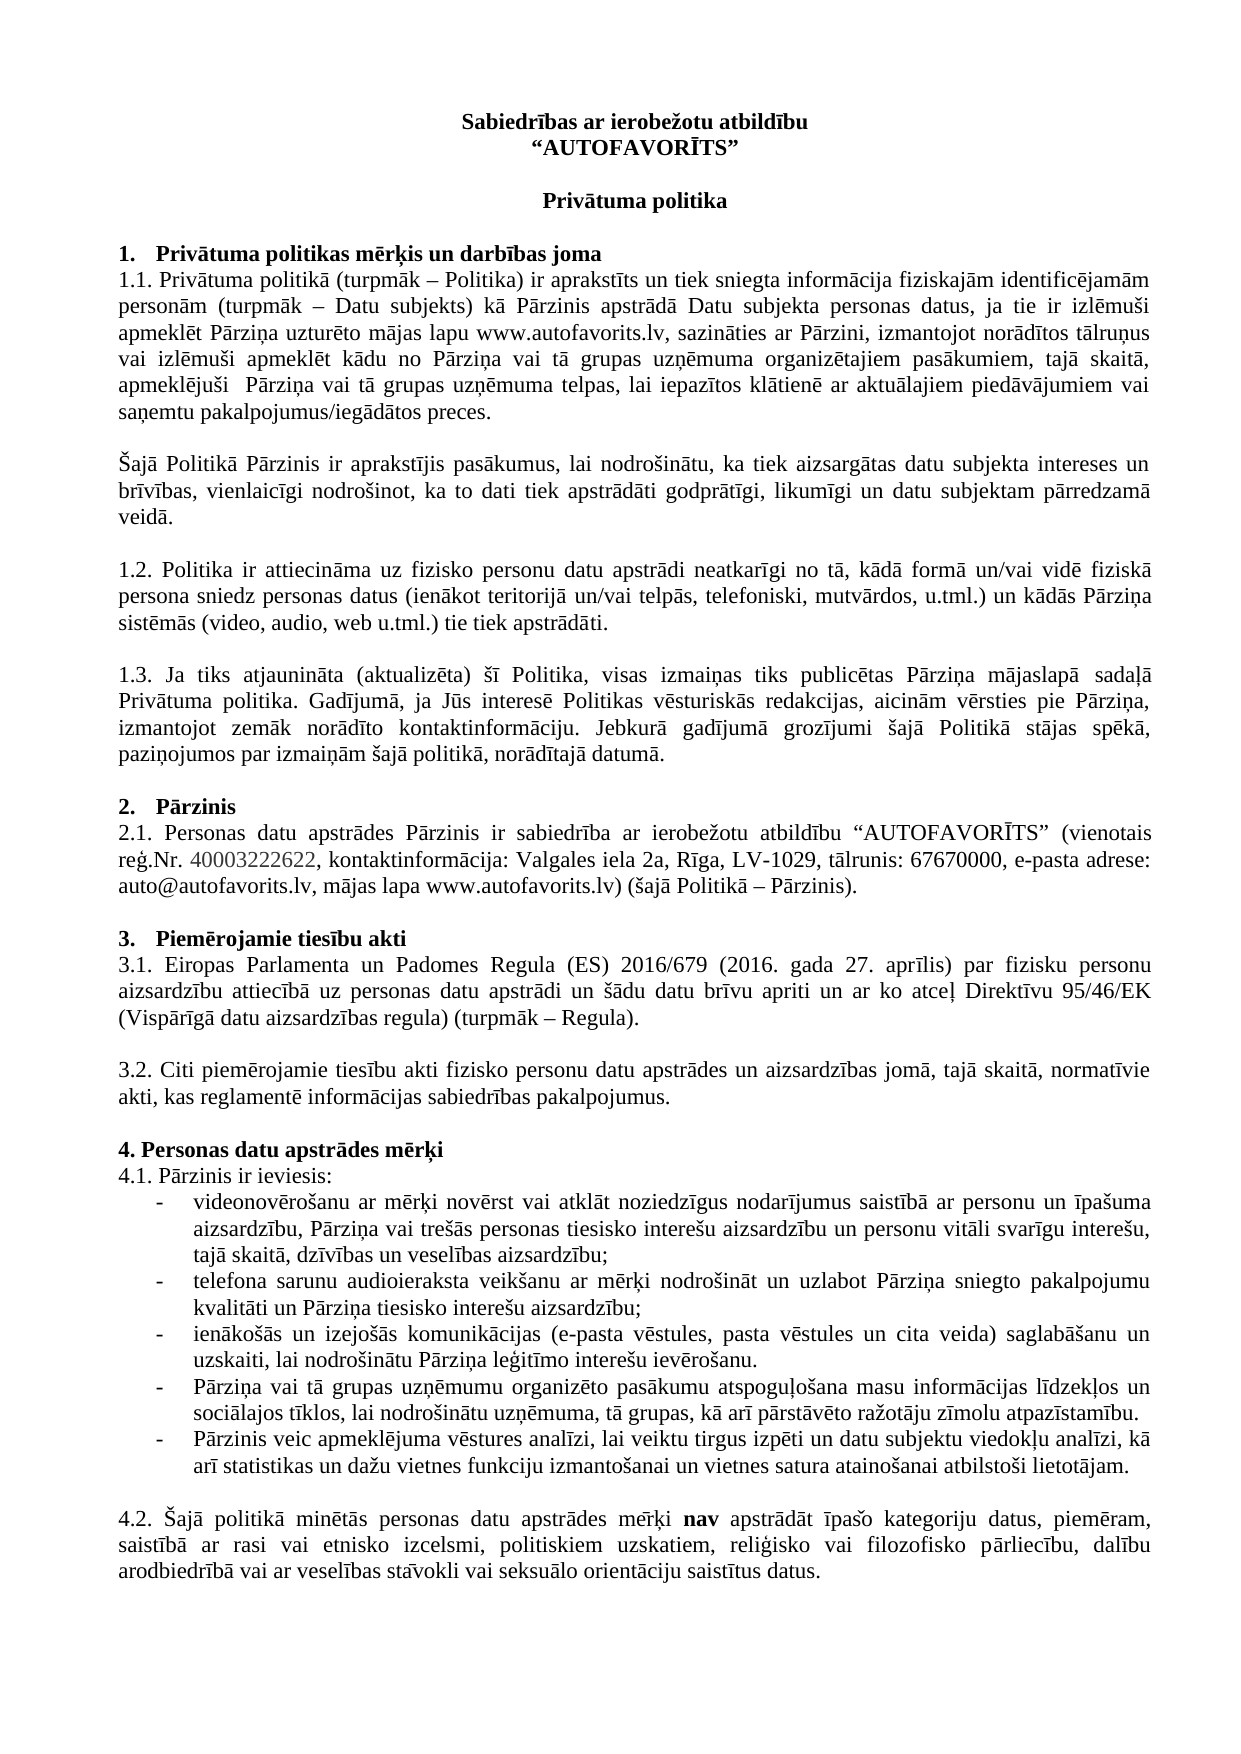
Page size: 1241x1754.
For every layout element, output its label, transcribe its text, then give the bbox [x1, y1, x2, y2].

text 4. Personas datu apstrādes mērķi [118, 1136, 1152, 1162]
text 2.1. Personas datu apstrādes Pārzinis ir sabiedrība ar ierobežotu atbildību “AUTOFAVORĪTS” (vienotais reģ.Nr. 40003222622, kontaktinformācija: Valgales iela 2a, Rīga, LV-1029, tālrunis: 67670000, e-pasta adrese: auto@autofavorits.lv, mājas lapa www.autofavorits.lv) (šajā Politikā – Pārzinis). [118, 819, 1152, 898]
text 3.2. Citi piemērojamie tiesību akti fizisko personu datu apstrādes un aizsardzības jomā, tajā skaitā, normatīvie akti, kas reglamentē informācijas sabiedrības pakalpojumus. [118, 1057, 1152, 1109]
text 1.3. Ja tiks atjaunināta (aktualizēta) šī Politika, visas izmaiņas tiks publicētas Pārziņa mājaslapā sadaļā Privātuma politika. Gadījumā, ja Jūs interesē Politikas vēsturiskās redakcijas, aicinām vērsties pie Pārziņa, izmantojot zemāk norādīto kontaktinformāciju. Jebkurā gadījumā grozījumi šajā Politikā stājas spēkā, paziņojumos par izmaiņām šajā politikā, norādītajā datumā. [118, 661, 1152, 767]
text Šajā Politikā Pārzinis ir aprakstījis pasākumus, lai nodrošinātu, ka tiek aizsargātas datu subjekta intereses un brīvības, vienlaicīgi nodrošinot, ka to dati tiek apstrādāti godprātīgi, likumīgi un datu subjektam pārredzamā veidā. [118, 450, 1152, 529]
list Pārziņa vai tā grupas uzņēmumu organizēto pasākumu atspoguļošana masu informācijas līdzekļos un sociālajos tīklos, lai nodrošinātu uzņēmuma, tā grupas, kā arī pārstāvēto ražotāju zīmolu atpazīstamību. [156, 1373, 1152, 1426]
list Piemērojamie tiesību akti [118, 925, 1152, 951]
list Privātuma politikas mērķis un darbības joma [118, 239, 1152, 266]
text “AUTOFAVORĪTS” [118, 134, 1152, 161]
text Sabiedrības ar ierobežotu atbildību [118, 108, 1152, 134]
text 1.2. Politika ir attiecināma uz fizisko personu datu apstrādi neatkarīgi no tā, kādā formā un/vai vidē fiziskā persona sniedz personas datus (ienākot teritorijā un/vai telpās, telefoniski, mutvārdos, u.tml.) un kādās Pārziņa sistēmās (video, audio, web u.tml.) tie tiek apstrādāti. [118, 556, 1152, 635]
list telefona sarunu audioieraksta veikšanu ar mērķi nodrošināt un uzlabot Pārziņa sniegto pakalpojumu kvalitāti un Pārziņa tiesisko interešu aizsardzību; [156, 1267, 1152, 1320]
text 1.1. Privātuma politikā (turpmāk – Politika) ir aprakstīts un tiek sniegta informācija fiziskajām identificējamām personām (turpmāk – Datu subjekts) kā Pārzinis apstrādā Datu subjekta personas datus, ja tie ir izlēmuši apmeklēt Pārziņa uzturēto mājas lapu www.autofavorits.lv, sazināties ar Pārzini, izmantojot norādītos tālruņus vai izlēmuši apmeklēt kādu no Pārziņa vai tā grupas uzņēmuma organizētajiem pasākumiem, tajā skaitā, apmeklējuši Pārziņa vai tā grupas uzņēmuma telpas, lai iepazītos klātienē ar aktuālajiem piedāvājumiem vai saņemtu pakalpojumus/iegādātos preces. [118, 266, 1152, 424]
text 3.1. Eiropas Parlamenta un Padomes Regula (ES) 2016/679 (2016. gada 27. aprīlis) par fizisku personu aizsardzību attiecībā uz personas datu apstrādi un šādu datu brīvu apriti un ar ko atceļ Direktīvu 95/46/EK (Vispārīgā datu aizsardzības regula) (turpmāk – Regula). [118, 951, 1152, 1030]
list videonovērošanu ar mērķi novērst vai atklāt noziedzīgus nodarījumus saistībā ar personu un īpašuma aizsardzību, Pārziņa vai trešās personas tiesisko interešu aizsardzību un personu vitāli svarīgu interešu, tajā skaitā, dzīvības un veselības aizsardzību; [156, 1188, 1152, 1267]
text 4.2. Šajā politikā minētās personas datu apstrādes mērķi nav apstrādāt īpašo kategoriju datus, piemēram, saistībā ar rasi vai etnisko izcelsmi, politiskiem uzskatiem, reliģisko vai filozofisko pārliecību, dalību arodbiedrībā vai ar veselības stāvokli vai seksuālo orientāciju saistītus datus. [118, 1504, 1152, 1584]
text 4.1. Pārzinis ir ieviesis: [118, 1162, 1152, 1188]
list ienākošās un izejošās komunikācijas (e-pasta vēstules, pasta vēstules un cita veida) saglabāšanu un uzskaiti, lai nodrošinātu Pārziņa leģitīmo interešu ievērošanu. [156, 1320, 1152, 1373]
list Pārzinis veic apmeklējuma vēstures analīzi, lai veiktu tirgus izpēti un datu subjektu viedokļu analīzi, kā arī statistikas un dažu vietnes funkciju izmantošanai un vietnes satura atainošanai atbilstoši lietotājam. [156, 1426, 1152, 1478]
list Pārzinis [118, 793, 1152, 819]
text Privātuma politika [118, 187, 1152, 213]
